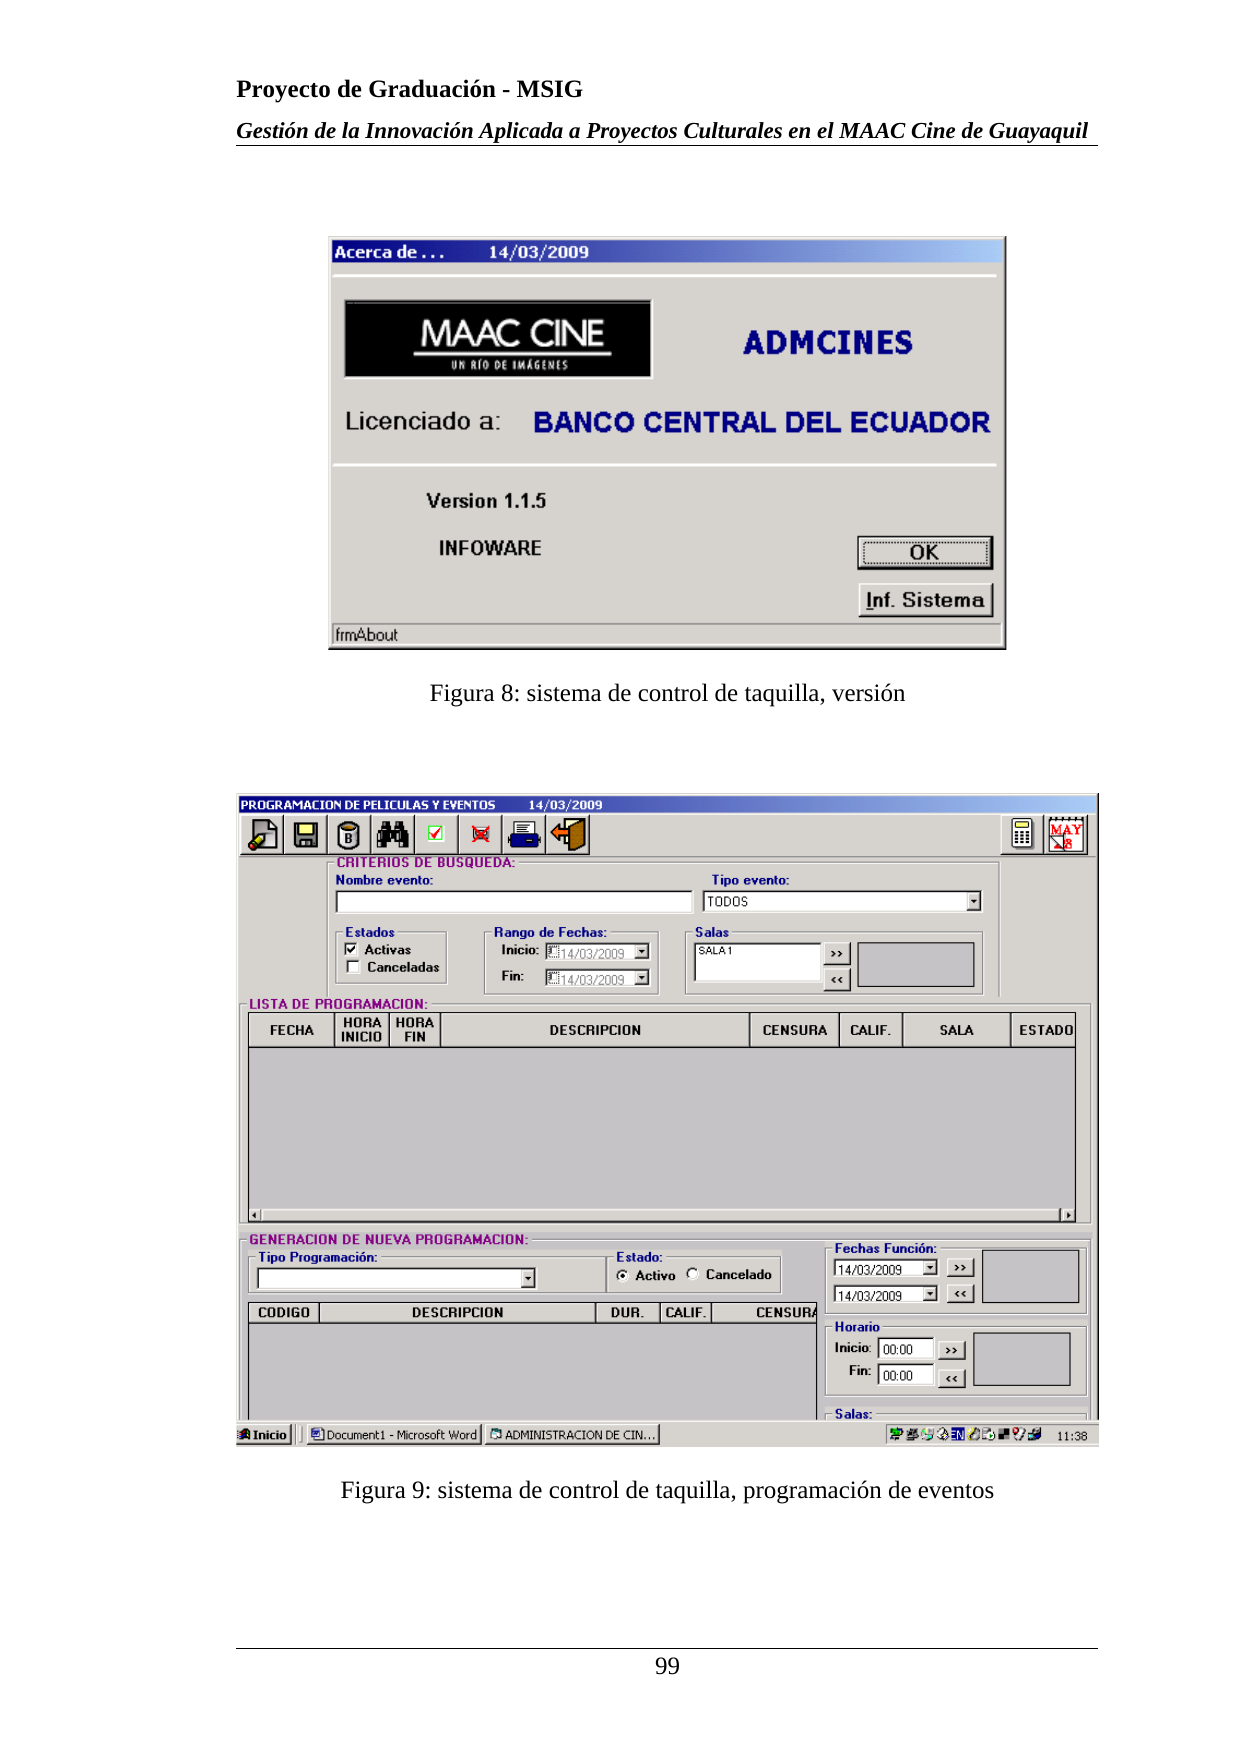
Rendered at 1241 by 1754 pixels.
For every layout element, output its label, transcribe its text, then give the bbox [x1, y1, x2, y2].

text Figura 8: sistema de control de taquilla, versión [236, 678, 1098, 707]
picture [328, 236, 1007, 650]
picture [236, 793, 1099, 1447]
text Figura 9: sistema de control de taquilla, programación de eventos [236, 1475, 1098, 1504]
